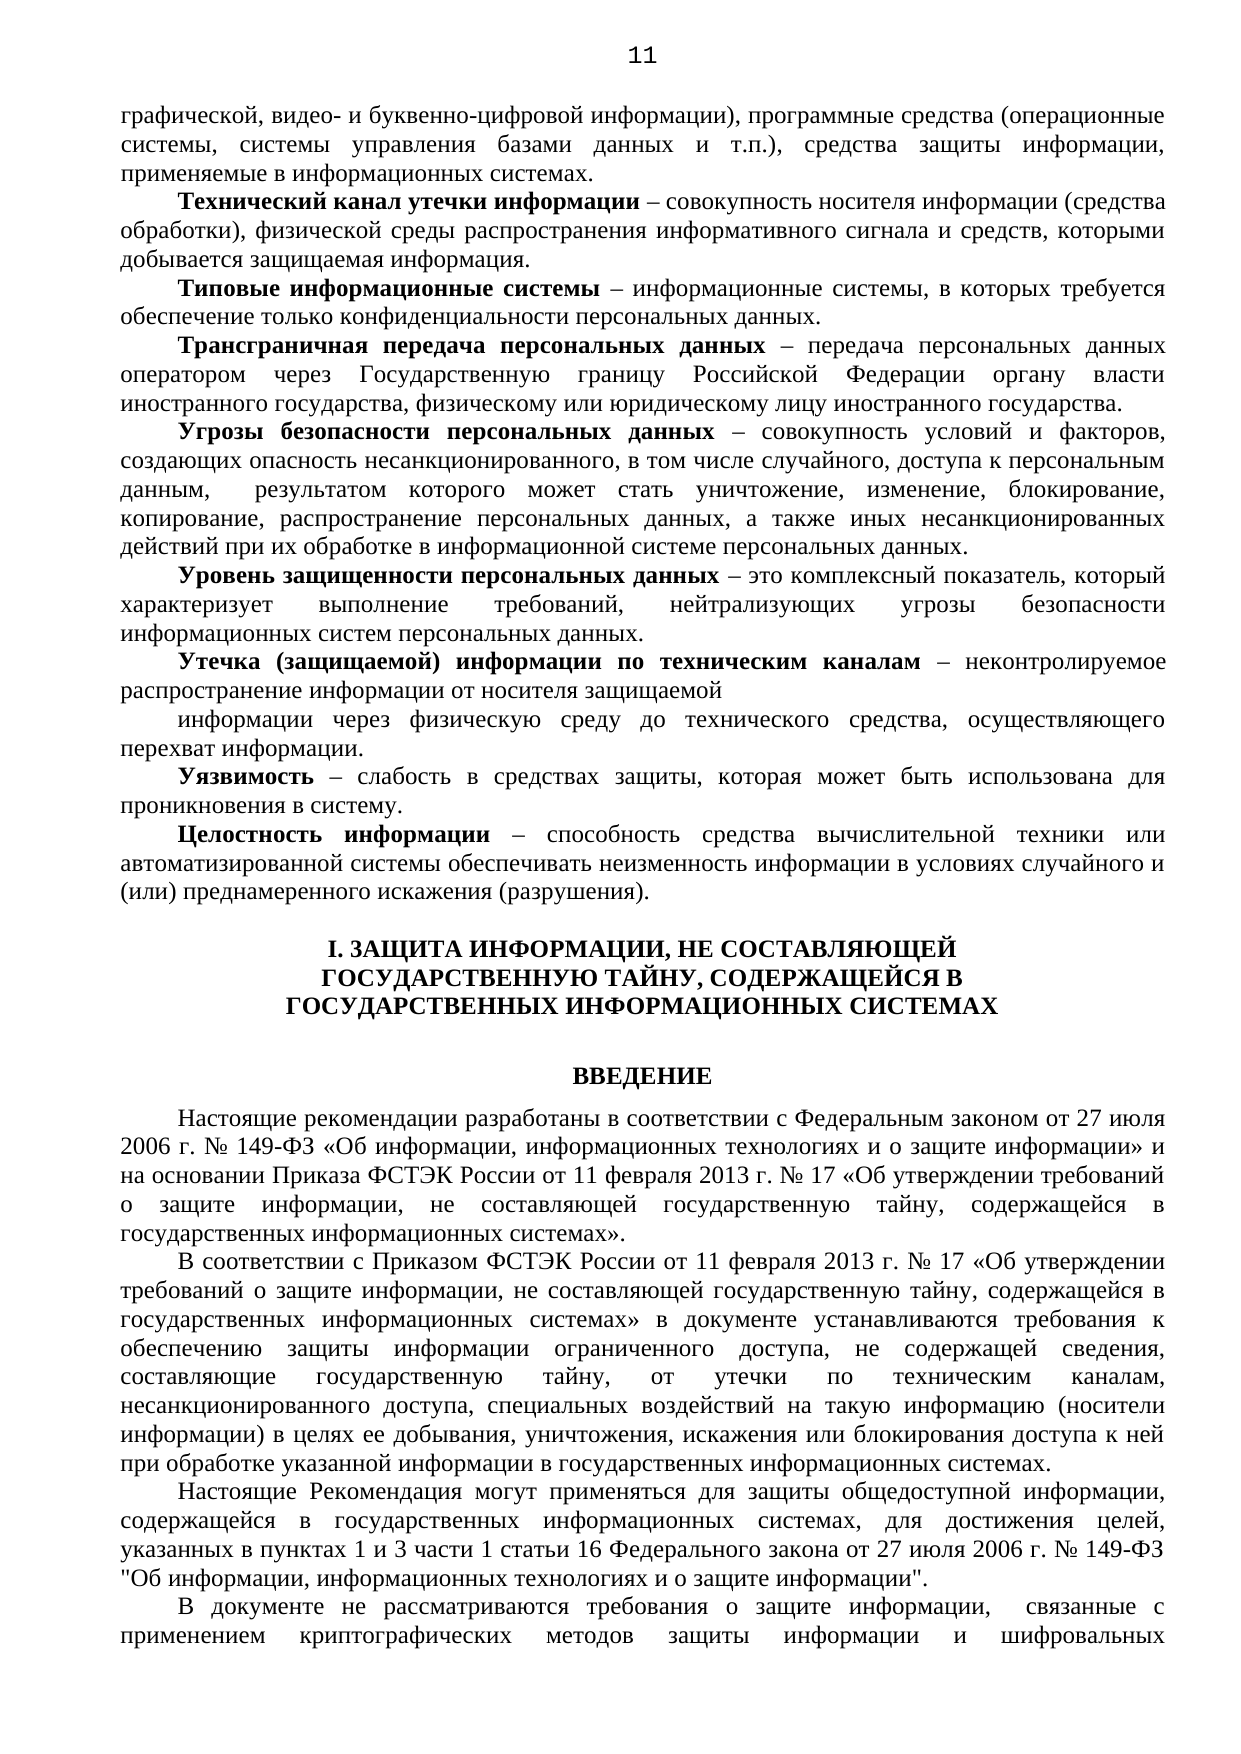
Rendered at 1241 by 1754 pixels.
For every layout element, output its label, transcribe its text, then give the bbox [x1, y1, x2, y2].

text информации через физическую среду до технического средства, осуществляющего перехват информации. [120, 704, 1167, 761]
text Настоящие рекомендации разработаны в соответствии с Федеральным законом от 27 июля 2006 г. № 149-ФЗ «Об информации, информационных технологиях и о защите информации» и на основании Приказа ФСТЭК России от 11 февраля 2013 г. № 17 «Об утверждении требований о защите информации, не составляющей государственную тайну, содержащейся в государственных информационных системах». [120, 1103, 1167, 1246]
text I. 3АЩИТА ИНФОРМАЦИИ, НЕ СОСТАВЛЯЮЩЕЙ [118, 934, 1167, 963]
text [121, 100, 1167, 186]
text Типовые информационные системы – информационные системы, в которых требуется обеспечение только конфиденциальности персональных данных. [120, 273, 1167, 330]
text Уязвимость – слабость в средствах защиты, которая может быть использована для проникновения в систему. [120, 761, 1167, 819]
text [120, 1591, 1167, 1649]
text Утечка (защищаемой) информации по техническим каналам – неконтролируемое распространение информации от носителя защищаемой [120, 646, 1167, 704]
text ГОСУДАРСТВЕННУЮ ТАЙНУ, СОДЕРЖАЩЕЙСЯ В [118, 963, 1167, 991]
text Настоящие Рекомендация могут применяться для защиты общедоступной информации, содержащейся в государственных информационных системах, для достижения целей, указанных в пунктах 1 и 3 части 1 статьи 16 Федерального закона от 27 июля 2006 г. № 149-ФЗ "Об информации, информационных технологиях и о защите информации". [120, 1476, 1167, 1591]
text Уровень защищенности персональных данных – это комплексный показатель, который характеризует выполнение требований, нейтрализующих угрозы безопасности информационных систем персональных данных. [120, 560, 1167, 646]
text ГОСУДАРСТВЕННЫХ ИНФОРМАЦИОННЫХ СИСТЕМАХ [118, 991, 1167, 1020]
text В соответствии с Приказом ФСТЭК России от 11 февраля 2013 г. № 17 «Об утверждении требований о защите информации, не составляющей государственную тайну, содержащейся в государственных информационных системах» в документе устанавливаются требования к обеспечению защиты информации ограниченного доступа, не содержащей сведения, составляющие государственную тайну, от утечки по техническим каналам, несанкционированного доступа, специальных воздействий на такую информацию (носители информации) в целях ее добывания, уничтожения, искажения или блокирования доступа к ней при обработке указанной информации в государственных информационных системах. [120, 1246, 1167, 1476]
text Целостность информации – способность средства вычислительной техники или автоматизированной системы обеспечивать неизменность информации в условиях случайного и (или) преднамеренного искажения (разрушения). [120, 819, 1167, 905]
text ВВЕДЕНИЕ [118, 1061, 1167, 1090]
text Угрозы безопасности персональных данных – совокупность условий и факторов, создающих опасность несанкционированного, в том числе случайного, доступа к персональным данным, результатом которого может стать уничтожение, изменение, блокирование, копирование, распространение персональных данных, а также иных несанкционированных действий при их обработке в информационной системе персональных данных. [120, 416, 1167, 560]
text Технический канал утечки информации – совокупность носителя информации (средства обработки), физической среды распространения информативного сигнала и средств, которыми добывается защищаемая информация. [120, 186, 1167, 273]
text Трансграничная передача персональных данных – передача персональных данных оператором через Государственную границу Российской Федерации органу власти иностранного государства, физическому или юридическому лицу иностранного государства. [120, 330, 1167, 416]
